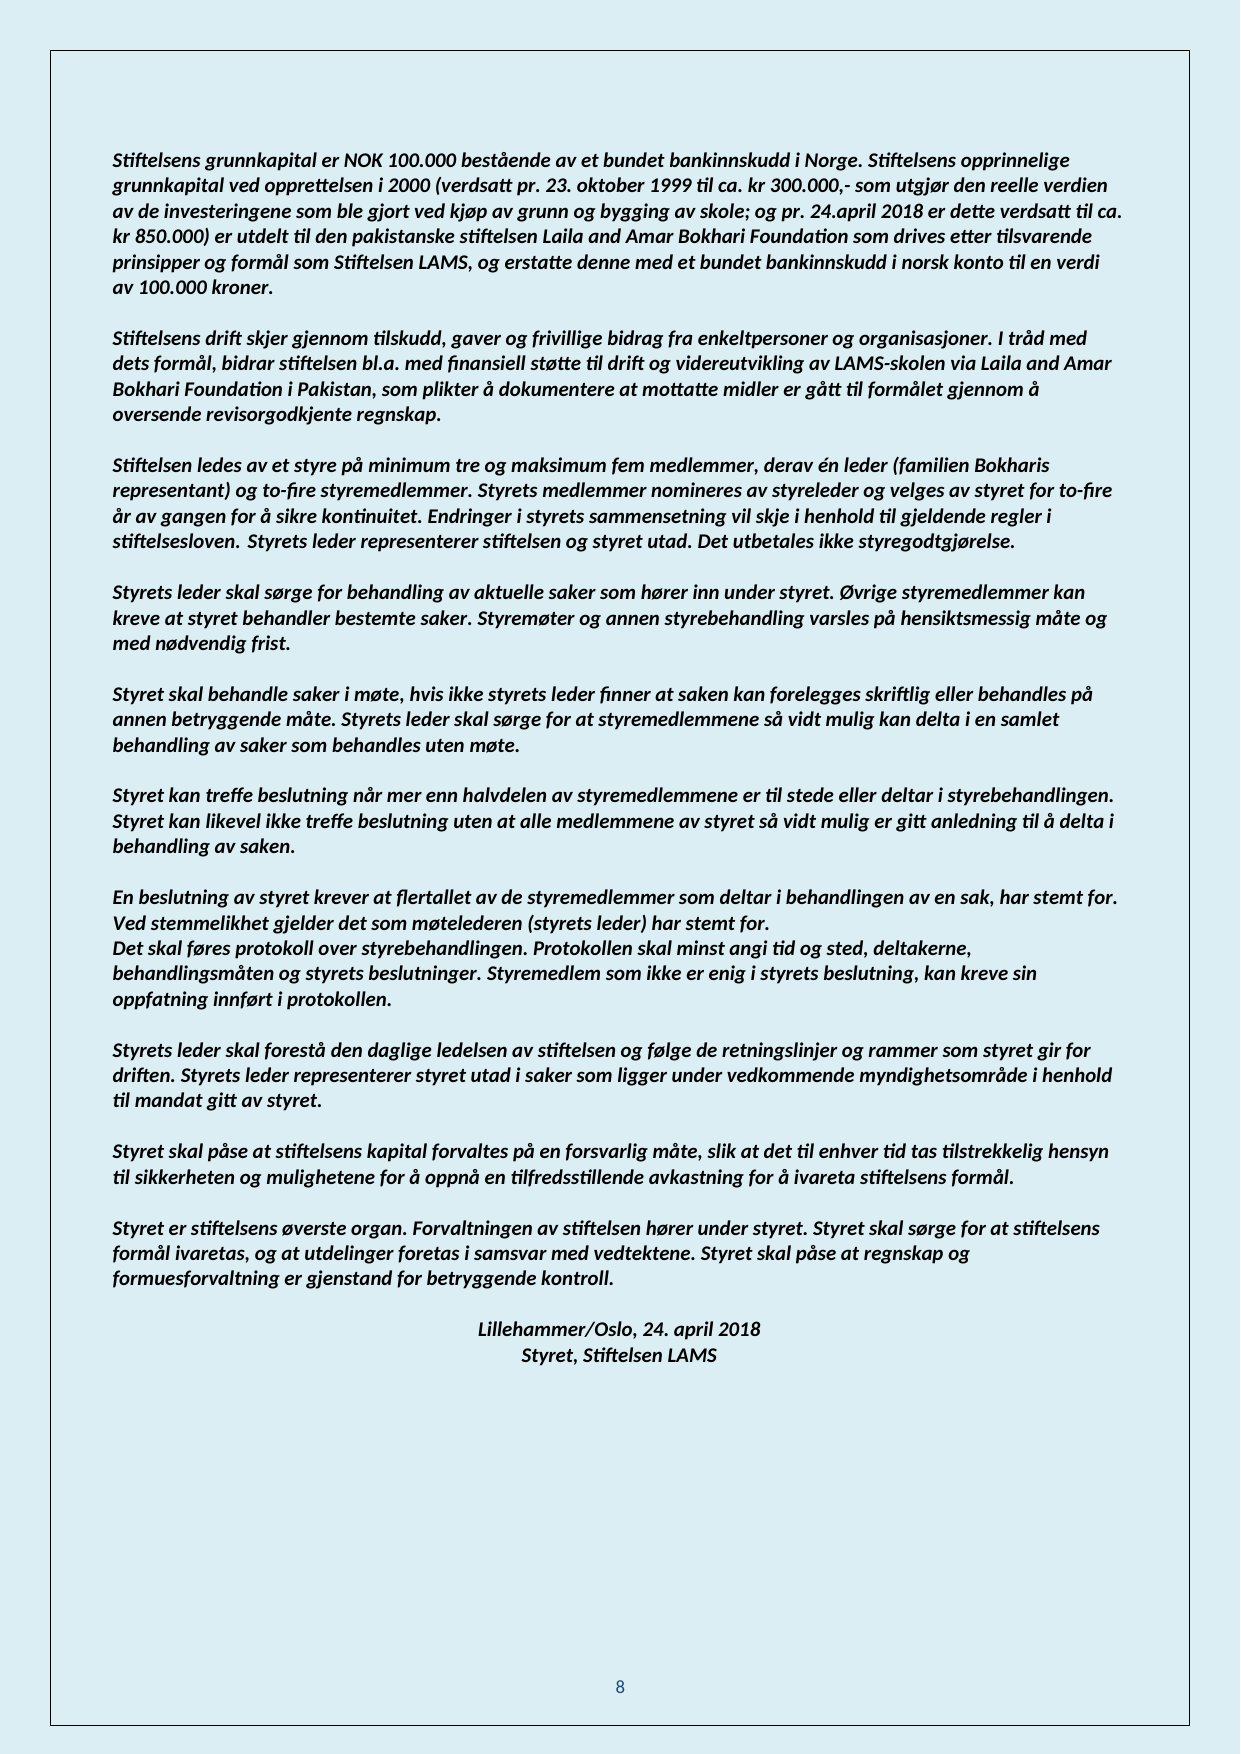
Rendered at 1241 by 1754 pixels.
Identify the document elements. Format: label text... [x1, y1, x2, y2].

text Styret skal behandle saker i møte, hvis ikke styrets leder finner at saken kan forelegges skriftlig eller behandles på annen betryggende måte. Styrets leder skal sørge for at styremedlemmene så vidt mulig kan delta i en samlet behandling av saker som behandles uten møte. [112, 681, 1128, 757]
text Styret skal påse at stiftelsens kapital forvaltes på en forsvarlig måte, slik at det til enhver tid tas tilstrekkelig hensyn til sikkerheten og mulighetene for å oppnå en tilfredsstillende avkastning for å ivareta stiftelsens formål. [112, 1138, 1128, 1189]
text Styret, Stiftelsen LAMS [112, 1342, 1128, 1367]
text Styrets leder skal sørge for behandling av aktuelle saker som hører inn under styret. Øvrige styremedlemmer kan kreve at styret behandler bestemte saker. Styremøter og annen styrebehandling varsles på hensiktsmessig måte og med nødvendig frist. [112, 579, 1128, 656]
text Stiftelsen ledes av et styre på minimum tre og maksimum fem medlemmer, derav én leder (familien Bokharis representant) og to-fire styremedlemmer. Styrets medlemmer nomineres av styreleder og velges av styret for to-fire år av gangen for å sikre kontinuitet. Endringer i styrets sammensetning vil skje i henhold til gjeldende regler i stiftelsesloven. Styrets leder representerer stiftelsen og styret utad. Det utbetales ikke styregodtgjørelse. [112, 452, 1128, 554]
text Styrets leder skal forestå den daglige ledelsen av stiftelsen og følge de retningslinjer og rammer som styret gir for driften. Styrets leder representerer styret utad i saker som ligger under vedkommende myndighetsområde i henhold til mandat gitt av styret. [112, 1037, 1128, 1113]
text Styret er stiftelsens øverste organ. Forvaltningen av stiftelsen hører under styret. Styret skal sørge for at stiftelsens formål ivaretas, og at utdelinger foretas i samsvar med vedtektene. Styret skal påse at regnskap og formuesforvaltning er gjenstand for betryggende kontroll. [112, 1215, 1128, 1291]
text Stiftelsens grunnkapital er NOK 100.000 bestående av et bundet bankinnskudd i Norge. Stiftelsens opprinnelige grunnkapital ved opprettelsen i 2000 (verdsatt pr. 23. oktober 1999 til ca. kr 300.000,- som utgjør den reelle verdien av de investeringene som ble gjort ved kjøp av grunn og bygging av skole; og pr. 24.april 2018 er dette verdsatt til ca. kr 850.000) er utdelt til den pakistanske stiftelsen Laila and Amar Bokhari Foundation som drives etter tilsvarende prinsipper og formål som Stiftelsen LAMS, og erstatte denne med et bundet bankinnskudd i norsk konto til en verdi av 100.000 kroner. [112, 147, 1128, 300]
text Styret kan treffe beslutning når mer enn halvdelen av styremedlemmene er til stede eller deltar i styrebehandlingen. Styret kan likevel ikke treffe beslutning uten at alle medlemmene av styret så vidt mulig er gitt anledning til å delta i behandling av saken. [112, 783, 1128, 859]
text Lillehammer/Oslo, 24. april 2018 [112, 1316, 1128, 1342]
text En beslutning av styret krever at flertallet av de styremedlemmer som deltar i behandlingen av en sak, har stemt for. Ved stemmelikhet gjelder det som møtelederen (styrets leder) har stemt for. [112, 884, 1128, 935]
text Det skal føres protokoll over styrebehandlingen. Protokollen skal minst angi tid og sted, deltakerne, behandlingsmåten og styrets beslutninger. Styremedlem som ikke er enig i styrets beslutning, kan kreve sin oppfatning innført i protokollen. [112, 935, 1128, 1011]
text Stiftelsens drift skjer gjennom tilskudd, gaver og frivillige bidrag fra enkeltpersoner og organisasjoner. I tråd med dets formål, bidrar stiftelsen bl.a. med finansiell støtte til drift og videreutvikling av LAMS-skolen via Laila and Amar Bokhari Foundation i Pakistan, som plikter å dokumentere at mottatte midler er gått til formålet gjennom å oversende revisorgodkjente regnskap. [112, 325, 1128, 427]
